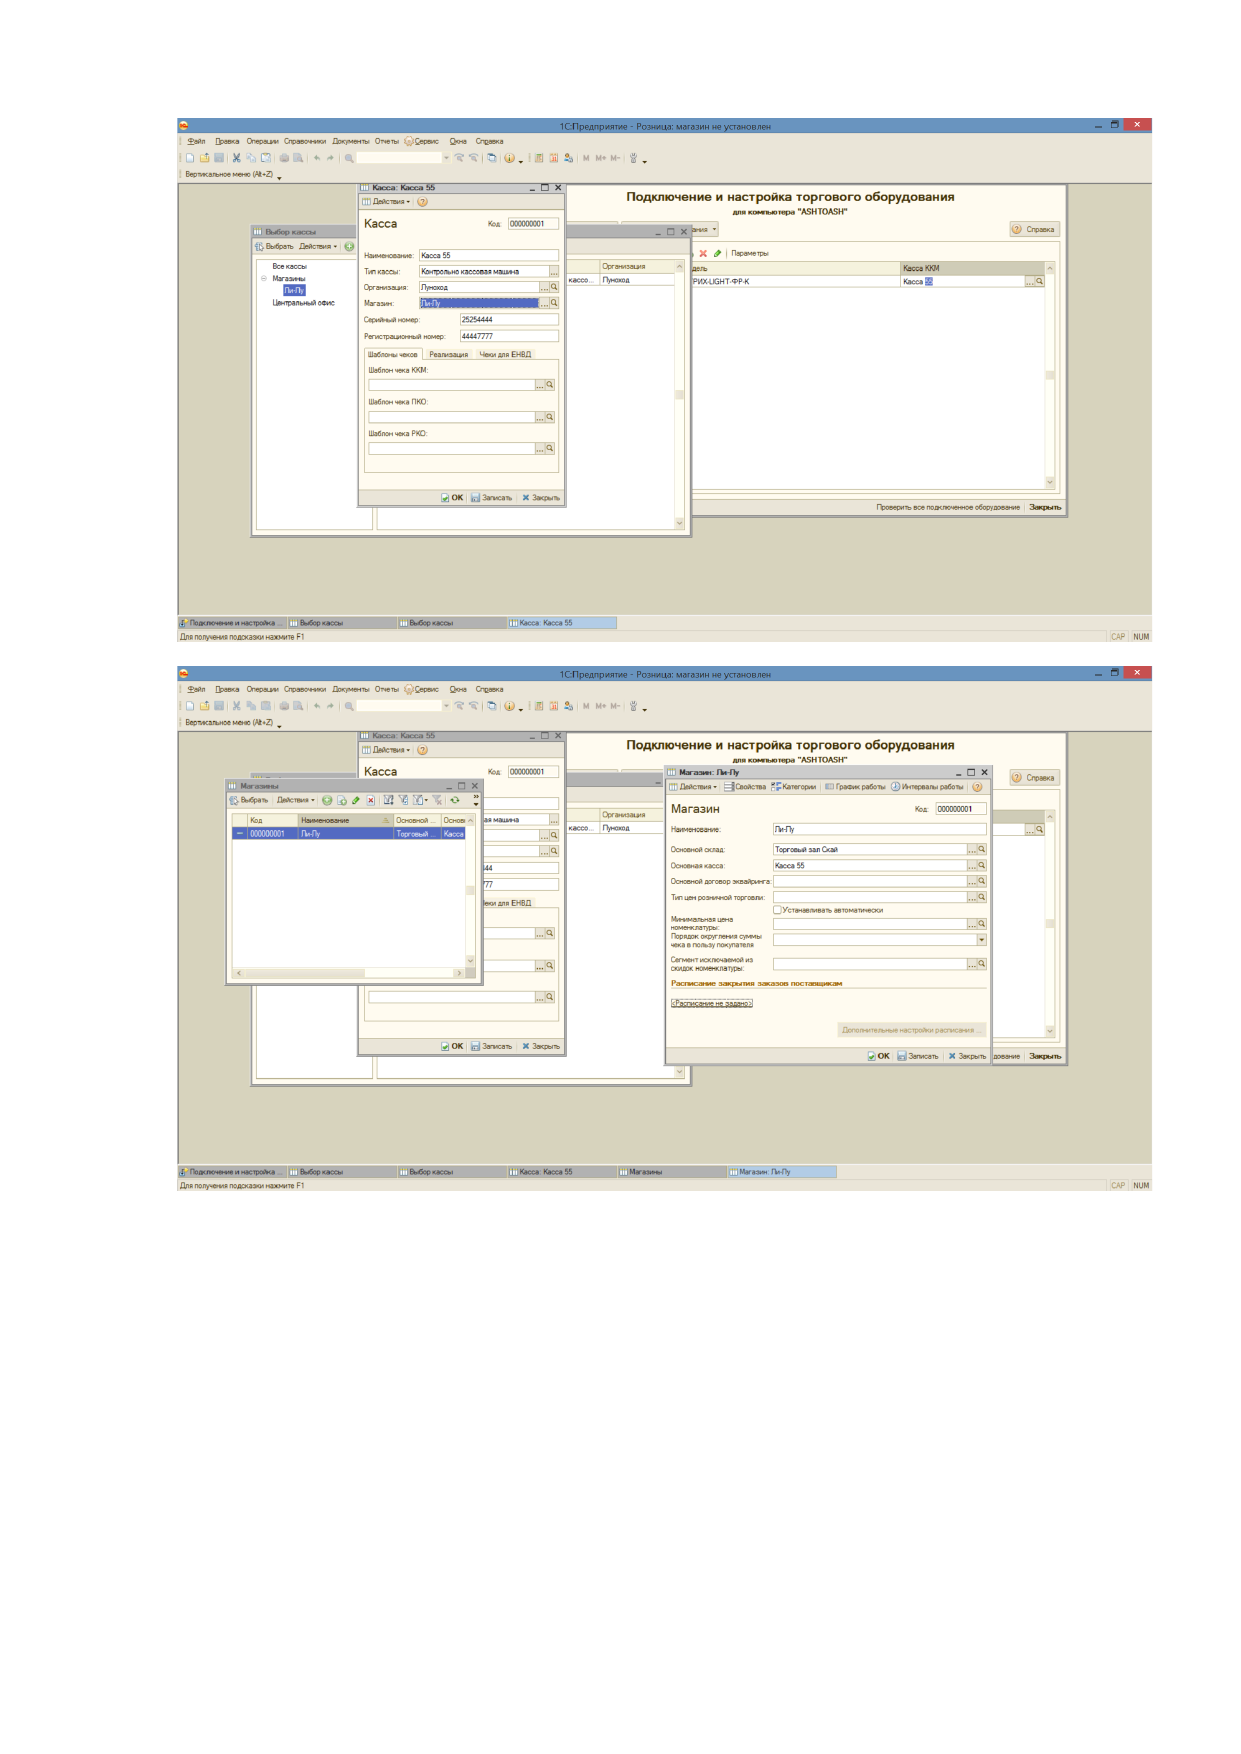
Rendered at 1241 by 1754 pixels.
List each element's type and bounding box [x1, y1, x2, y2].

picture [177, 666, 1153, 1191]
picture [177, 118, 1153, 642]
